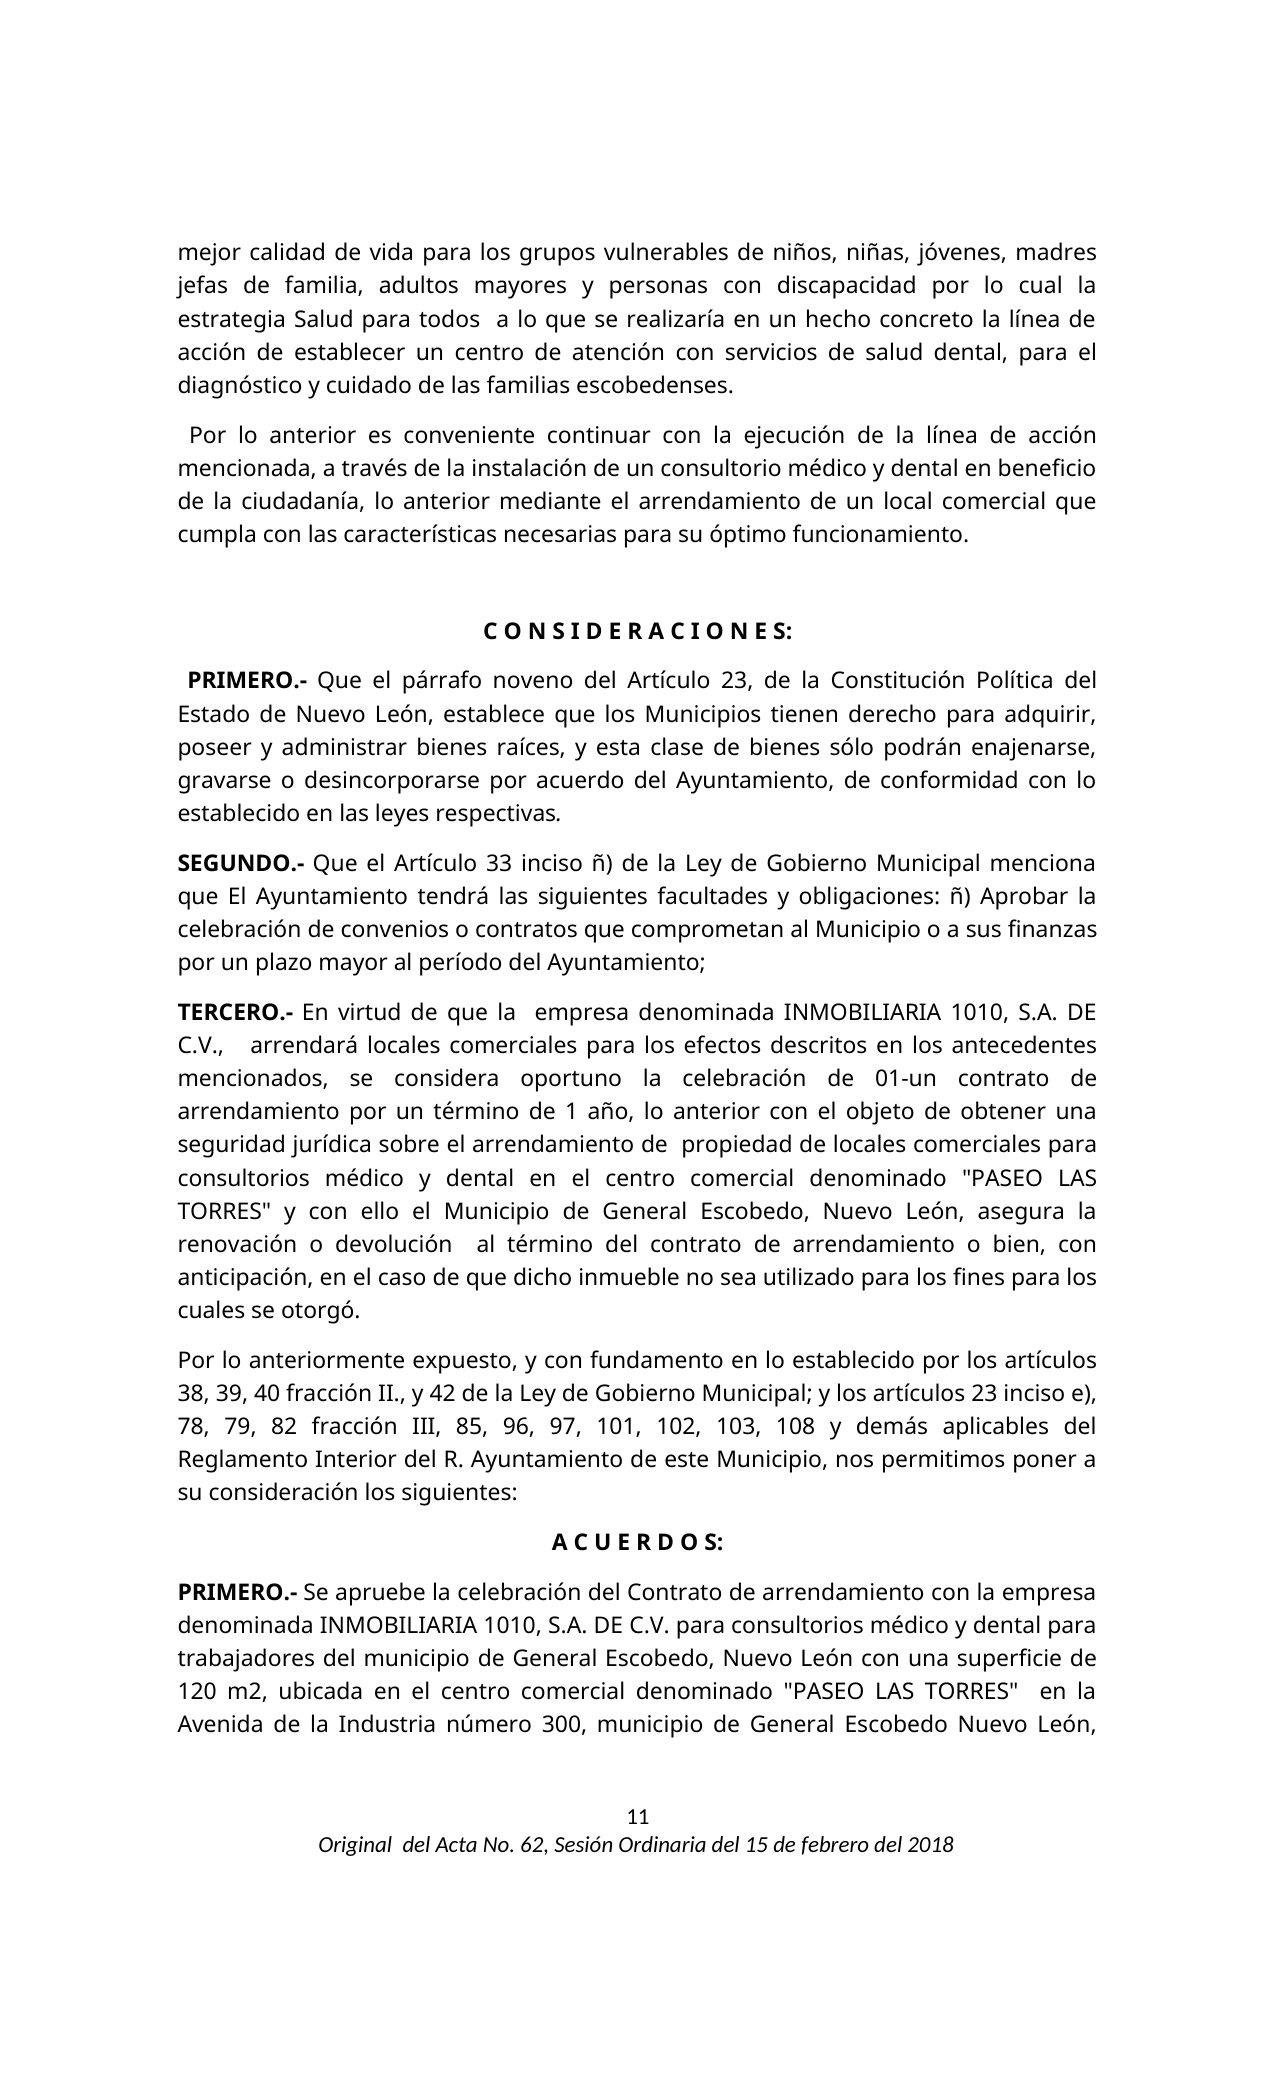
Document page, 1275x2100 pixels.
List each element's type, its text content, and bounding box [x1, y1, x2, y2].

text PRIMERO.- Que el párrafo noveno del Artículo 23, de la Constitución Política del Estado de Nuevo León, establece que los Municipios tienen derecho para adquirir, poseer y administrar bienes raíces, y esta clase de bienes sólo podrán enajenarse, gravarse o desincorporarse por acuerdo del Ayuntamiento, de conformidad con lo establecido en las leyes respectivas. [177, 664, 1098, 828]
text A C U E R D O S: [177, 1526, 1098, 1557]
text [177, 236, 1098, 400]
text Por lo anterior es conveniente continuar con la ejecución de la línea de acción mencionada, a través de la instalación de un consultorio médico y dental en beneficio de la ciudadanía, lo anterior mediante el arrendamiento de un local comercial que cumpla con las características necesarias para su óptimo funcionamiento. [177, 419, 1098, 549]
text Por lo anteriormente expuesto, y con fundamento en lo establecido por los artículos 38, 39, 40 fracción II., y 42 de la Ley de Gobierno Municipal; y los artículos 23 inciso e), 78, 79, 82 fracción III, 85, 96, 97, 101, 102, 103, 108 y demás aplicables del Reglamento Interior del R. Ayuntamiento de este Municipio, nos permitimos poner a su consideración los siguientes: [177, 1344, 1098, 1507]
text TERCERO.- En virtud de que la empresa denominada INMOBILIARIA 1010, S.A. DE C.V., arrendará locales comerciales para los efectos descritos en los antecedentes mencionados, se considera oportuno la celebración de 01-un contrato de arrendamiento por un término de 1 año, lo anterior con el objeto de obtener una seguridad jurídica sobre el arrendamiento de propiedad de locales comerciales para consultorios médico y dental en el centro comercial denominado "PASEO LAS TORRES" y con ello el Municipio de General Escobedo, Nuevo León, asegura la renovación o devolución al término del contrato de arrendamiento o bien, con anticipación, en el caso de que dicho inmueble no sea utilizado para los fines para los cuales se otorgó. [177, 996, 1098, 1325]
text C O N S I D E R A C I O N E S: [177, 614, 1098, 646]
text SEGUNDO.- Que el Artículo 33 inciso ñ) de la Ley de Gobierno Municipal menciona que El Ayuntamiento tendrá las siguientes facultades y obligaciones: ñ) Aprobar la celebración de convenios o contratos que comprometan al Municipio o a sus finanzas por un plazo mayor al período del Ayuntamiento; [177, 847, 1098, 977]
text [177, 1576, 1098, 1739]
